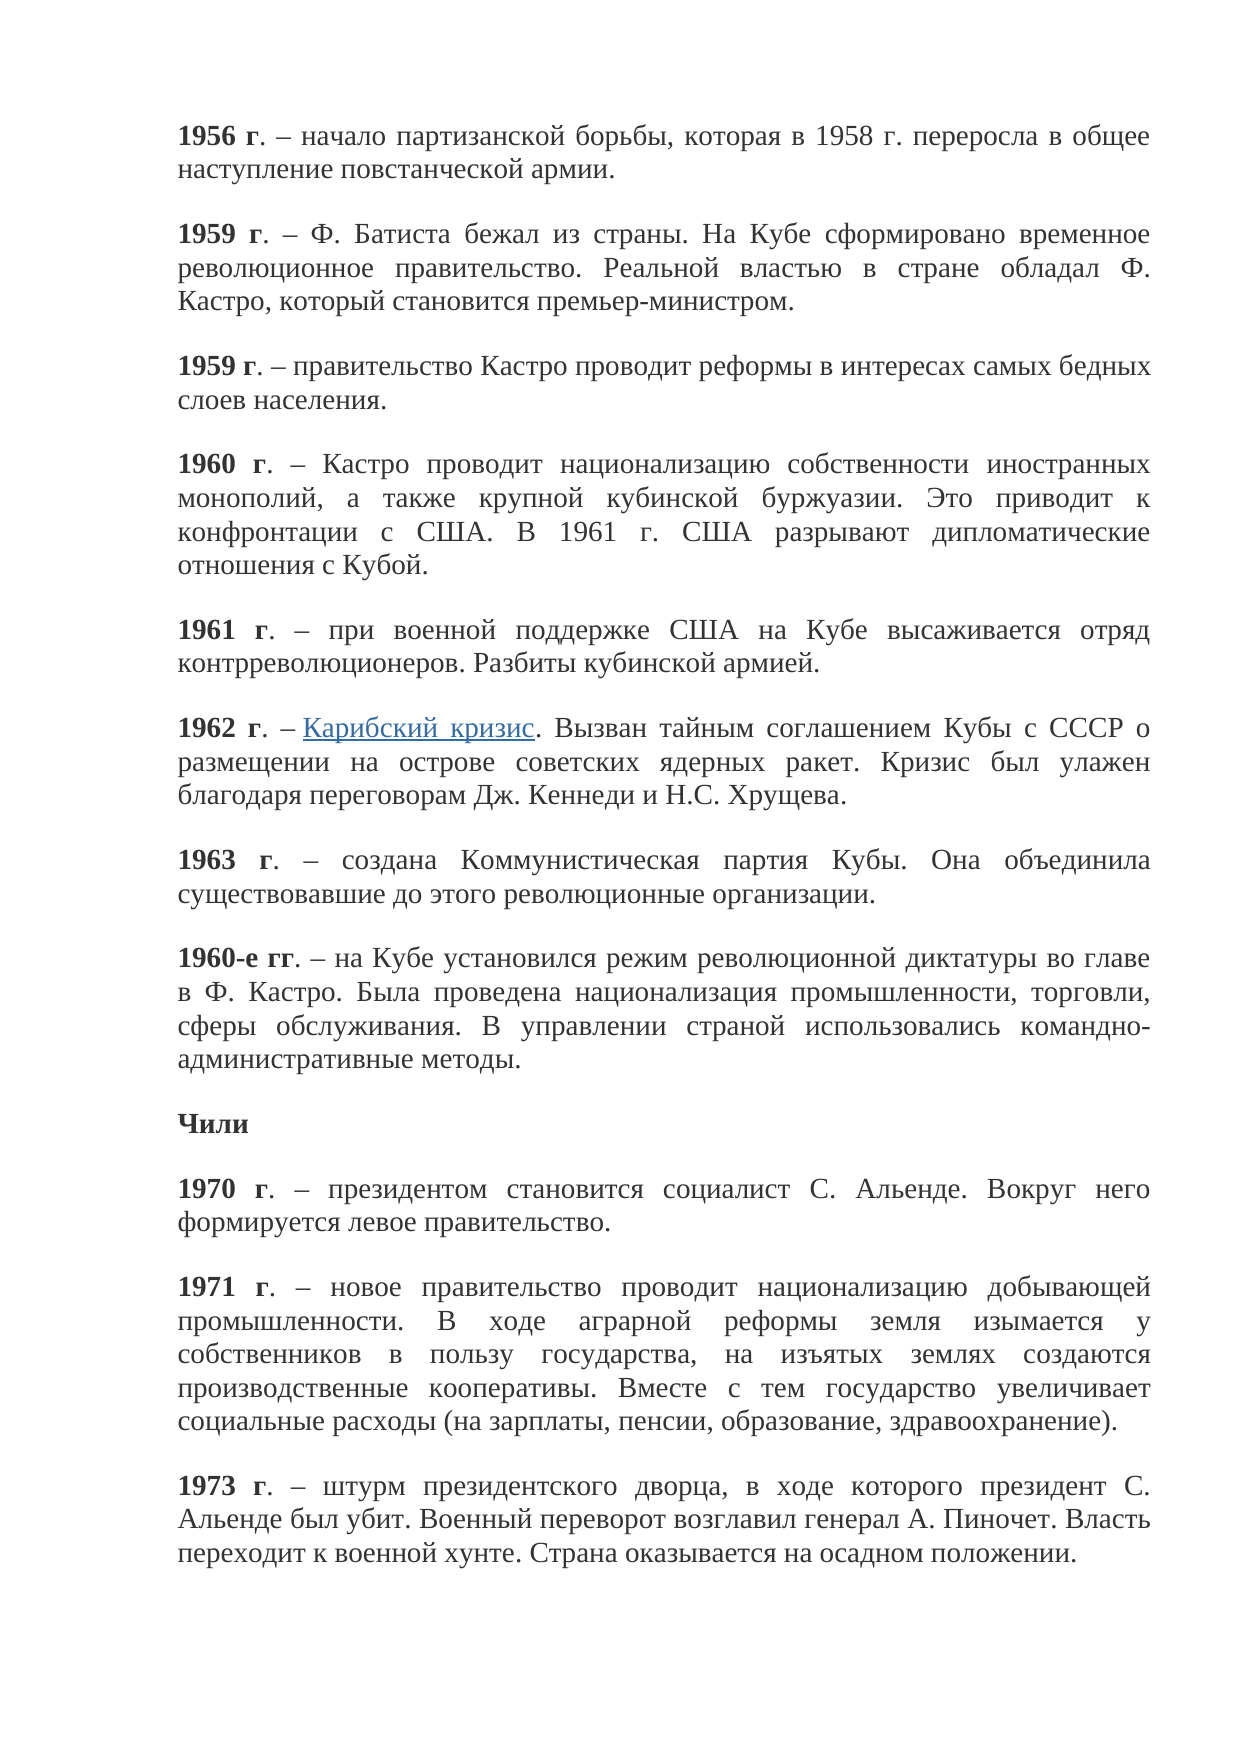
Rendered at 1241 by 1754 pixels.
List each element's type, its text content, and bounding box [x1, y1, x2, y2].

text 1959 г. – правительство Кастро проводит реформы в интересах самых бедных слоев населения. [177, 348, 1152, 415]
text Чили [177, 1106, 1152, 1139]
text 1973 г. – штурм президентского дворца, в ходе которого президент С. Альенде был убит. Военный переворот возглавил генерал А. Пиночет. Власть переходит к военной хунте. Страна оказывается на осадном положении. [177, 1468, 1152, 1569]
text 1963 г. – создана Коммунистическая партия Кубы. Она объединила существовавшие до этого революционные организации. [177, 842, 1152, 909]
text 1961 г. – при военной поддержке США на Кубе высаживается отряд контрреволюционеров. Разбиты кубинской армией. [177, 612, 1152, 679]
text 1960-е гг. – на Кубе установился режим революционной диктатуры во главе в Ф. Кастро. Была проведена национализация промышленности, торговли, сферы обслуживания. В управлении страной использовались командно-административные методы. [177, 941, 1152, 1075]
text 1956 г. – начало партизанской борьбы, которая в 1958 г. переросла в общее наступление повстанческой армии. [177, 118, 1152, 185]
text 1971 г. – новое правительство проводит национализацию добывающей промышленности. В ходе аграрной реформы земля изымается у собственников в пользу государства, на изъятых землях создаются производственные кооперативы. Вместе с тем государство увеличивает социальные расходы (на зарплаты, пенсии, образование, здравоохранение). [177, 1269, 1152, 1437]
text 1962 г. – Карибский кризис. Вызван тайным соглашением Кубы с СССР о размещении на острове советских ядерных ракет. Кризис был улажен благодаря переговорам Дж. Кеннеди и Н.С. Хрущева. [177, 710, 1152, 811]
text 1960 г. – Кастро проводит национализацию собственности иностранных монополий, а также крупной кубинской буржуазии. Это приводит к конфронтации с США. В 1961 г. США разрывают дипломатические отношения с Кубой. [177, 447, 1152, 581]
text 1970 г. – президентом становится социалист С. Альенде. Вокруг него формируется левое правительство. [177, 1171, 1152, 1238]
text 1959 г. – Ф. Батиста бежал из страны. На Кубе сформировано временное революционное правительство. Реальной властью в стране обладал Ф. Кастро, который становится премьер-министром. [177, 216, 1152, 317]
